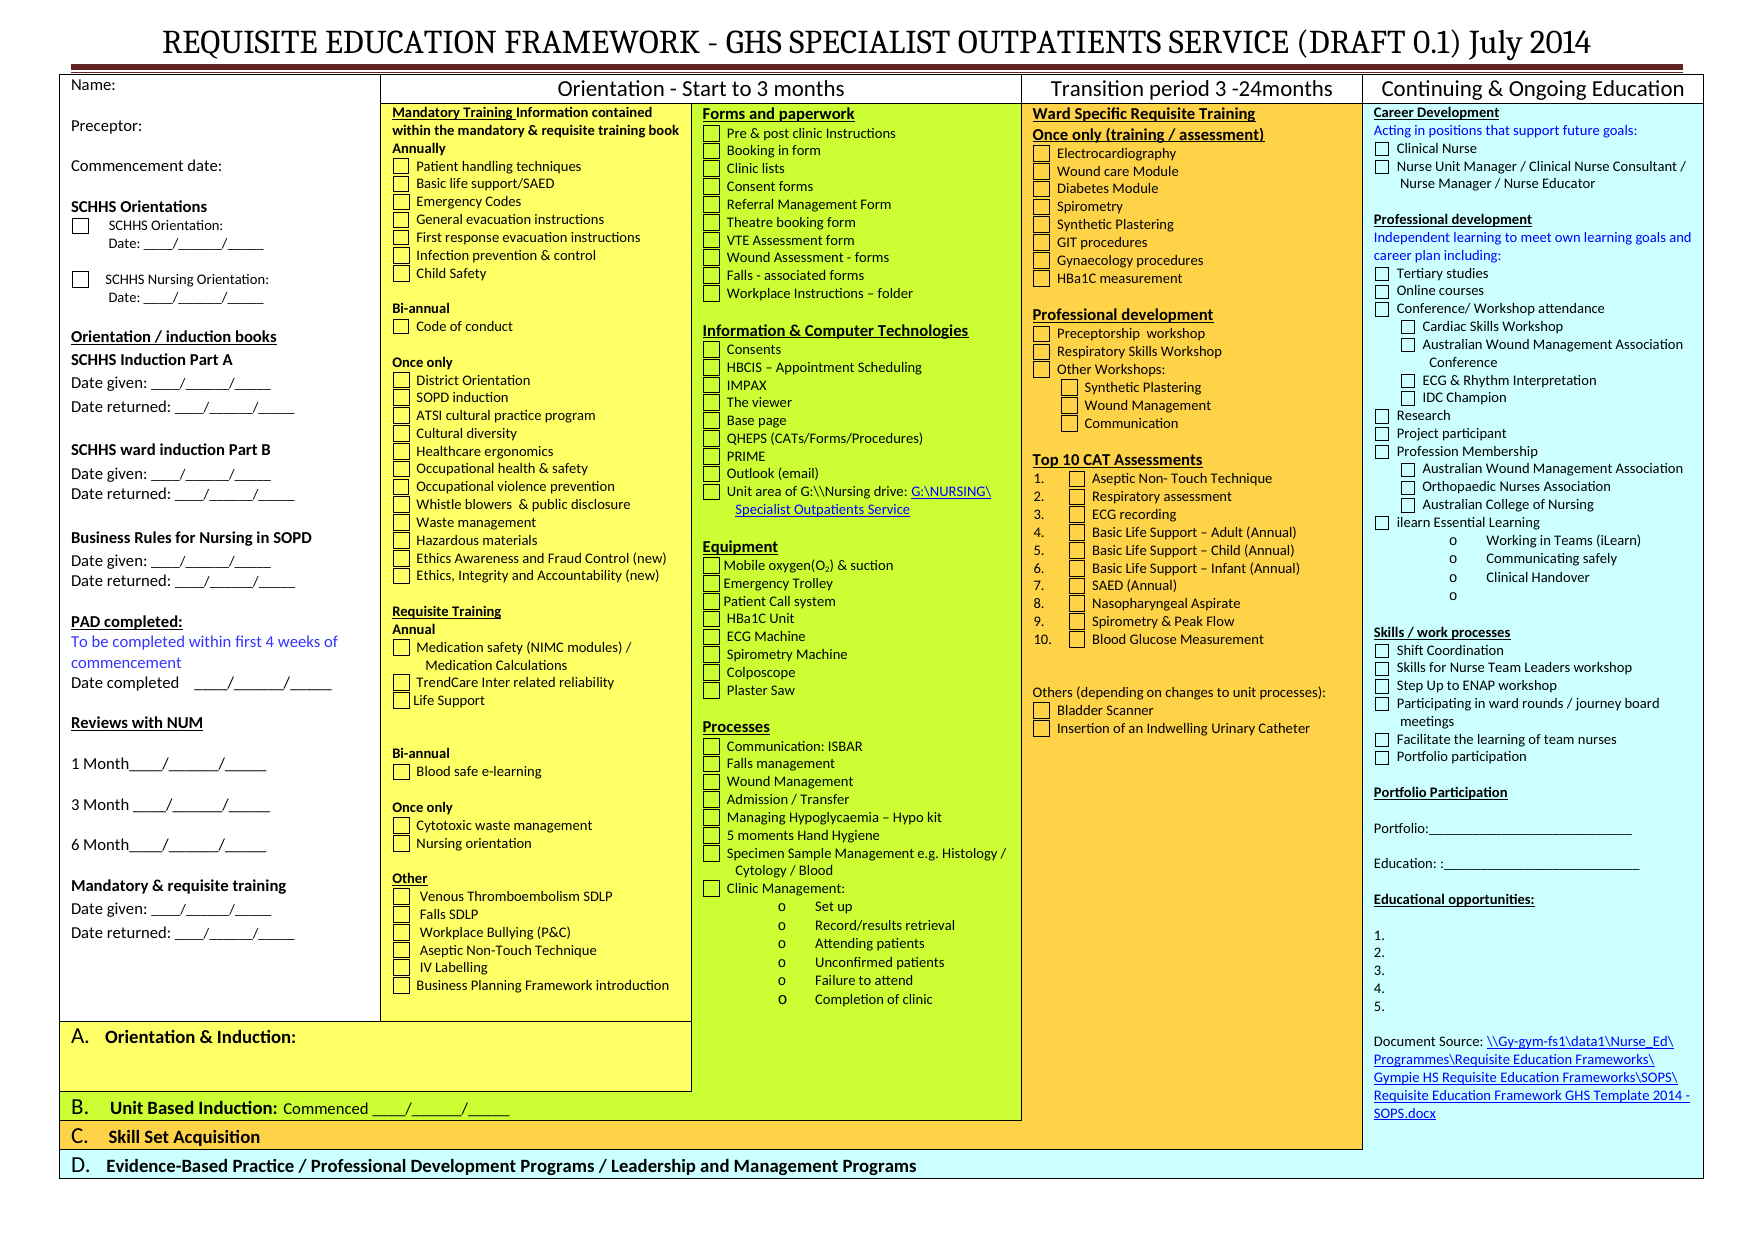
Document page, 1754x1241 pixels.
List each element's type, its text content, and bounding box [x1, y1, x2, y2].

table_cell Skill Set Acquisition [60, 1120, 1362, 1149]
table_cell Mandatory Training Information contained within the mandatory & requisite training book Annually Patient handling techniques Basic life support/SAED Emergency Codes General evacuation instructions First response evacuation instructions Infection prevention & control Child Safety Bi-annual Code of conduct Once only District Orientation SOPD induction ATSI cultural practice program Cultural diversity Healthcare ergonomics Occupational health & safety Occupational violence prevention Whistle blowers & public disclosure Waste management Hazardous materials Ethics Awareness and Fraud Control (new) Ethics, Integrity and Accountability (new) Requisite Training Annual Medication safety (NIMC modules) / Medication Calculations TrendCare Inter related reliability Life Support Bi-annual Blood safe e-learning Once only Cytotoxic waste management Nursing orientation Other Venous Thromboembolism SDLP Falls SDLP Workplace Bullying (P&C) Aseptic Non-Touch Technique IV Labelling Business Planning Framework introduction [381, 104, 691, 1021]
table_cell A. Orientation & Induction: [60, 1022, 691, 1091]
table_header Name: Preceptor: Commencement date: SCHHS Orientations SCHHS Orientation: Date: ____/______/_____ SCHHS Nursing Orientation: Date: ____/______/_____ Orientation / induction books SCHHS Induction Part A Date given: ____/______/_____ Date returned: ____/______/_____ SCHHS ward induction Part B Date given: ____/______/_____ Date returned: ____/______/_____ Business Rules for Nursing in SOPD Date given: ____/______/_____ Date returned: ____/______/_____ PAD completed: To be completed within first 4 weeks of commencement Date completed ____/______/_____ Reviews with NUM 1 Month____/______/_____ 3 Month ____/______/_____ 6 Month____/______/_____ Mandatory & requisite training Date given: ____/______/_____ Date returned: ____/______/_____ [60, 75, 380, 1021]
table_cell D. Evidence-Based Practice / Professional Development Programs / Leadership and Management Programs [60, 1149, 1703, 1178]
table_cell B. Unit Based Induction: Commenced ____/______/_____ [60, 1091, 1021, 1120]
table_cell Ward Specific Requisite Training Once only (training / assessment) Electrocardiography Wound care Module Diabetes Module Spirometry Synthetic Plastering GIT procedures Gynaecology procedures HBa1C measurement Professional development Preceptorship workshop Respiratory Skills Workshop Other Workshops: Synthetic Plastering Wound Management Communication Top 10 CAT Assessments Aseptic Non- Touch Technique Respiratory assessment ECG recording Basic Life Support – Adult (Annual) Basic Life Support – Child (Annual) Basic Life Support – Infant (Annual) SAED (Annual) Nasopharyngeal Aspirate Spirometry & Peak Flow Blood Glucose Measurement Others (depending on changes to unit processes): Bladder Scanner Insertion of an Indwelling Urinary Catheter [1022, 104, 1362, 1120]
table_header Continuing & Ongoing Education [1363, 75, 1703, 102]
table_header Transition period 3 -24months [1022, 75, 1362, 102]
table_header Orientation - Start to 3 months [381, 75, 1021, 102]
table_cell Forms and paperwork Pre & post clinic Instructions Booking in form Clinic lists Consent forms Referral Management Form Theatre booking form VTE Assessment form Wound Assessment - forms Falls - associated forms Workplace Instructions – folder Information & Computer Technologies Consents HBCIS – Appointment Scheduling IMPAX The viewer Base page QHEPS (CATs/Forms/Procedures) PRIME Outlook (email) Unit area of G:\\Nursing drive: G:\NURSING\Specialist Outpatients Service Equipment Mobile oxygen(O2) & suction Emergency Trolley Patient Call system HBa1C Unit ECG Machine Spirometry Machine Colposcope Plaster Saw Processes Communication: ISBAR Falls management Wound Management Admission / Transfer Managing Hypoglycaemia – Hypo kit 5 moments Hand Hygiene Specimen Sample Management e.g. Histology / Cytology / Blood Clinic Management: Set up Record/results retrieval Attending patients Unconfirmed patients Failure to attend Completion of clinic [692, 104, 1021, 1091]
table_cell Career Development Acting in positions that support future goals: Clinical Nurse Nurse Unit Manager / Clinical Nurse Consultant / Nurse Manager / Nurse Educator Professional development Independent learning to meet own learning goals and career plan including: Tertiary studies Online courses Conference/ Workshop attendance Cardiac Skills Workshop Australian Wound Management Association Conference ECG & Rhythm Interpretation IDC Champion Research Project participant Profession Membership Australian Wound Management Association Orthopaedic Nurses Association Australian College of Nursing ilearn Essential Learning Working in Teams (iLearn) Communicating safely Clinical Handover Skills / work processes Shift Coordination Skills for Nurse Team Leaders workshop Step Up to ENAP workshop Participating in ward rounds / journey board meetings Facilitate the learning of team nurses Portfolio participation Portfolio Participation Portfolio:____________________________ Education: :___________________________ Educational opportunities: 1. 2. 3. 4. 5. Document Source: \\Gy-gym-fs1\data1\Nurse_Ed\Programmes\Requisite Education Frameworks\Gympie HS Requisite Education Frameworks\SOPS\Requisite Education Framework GHS Template 2014 - SOPS.docx [1363, 104, 1703, 1149]
